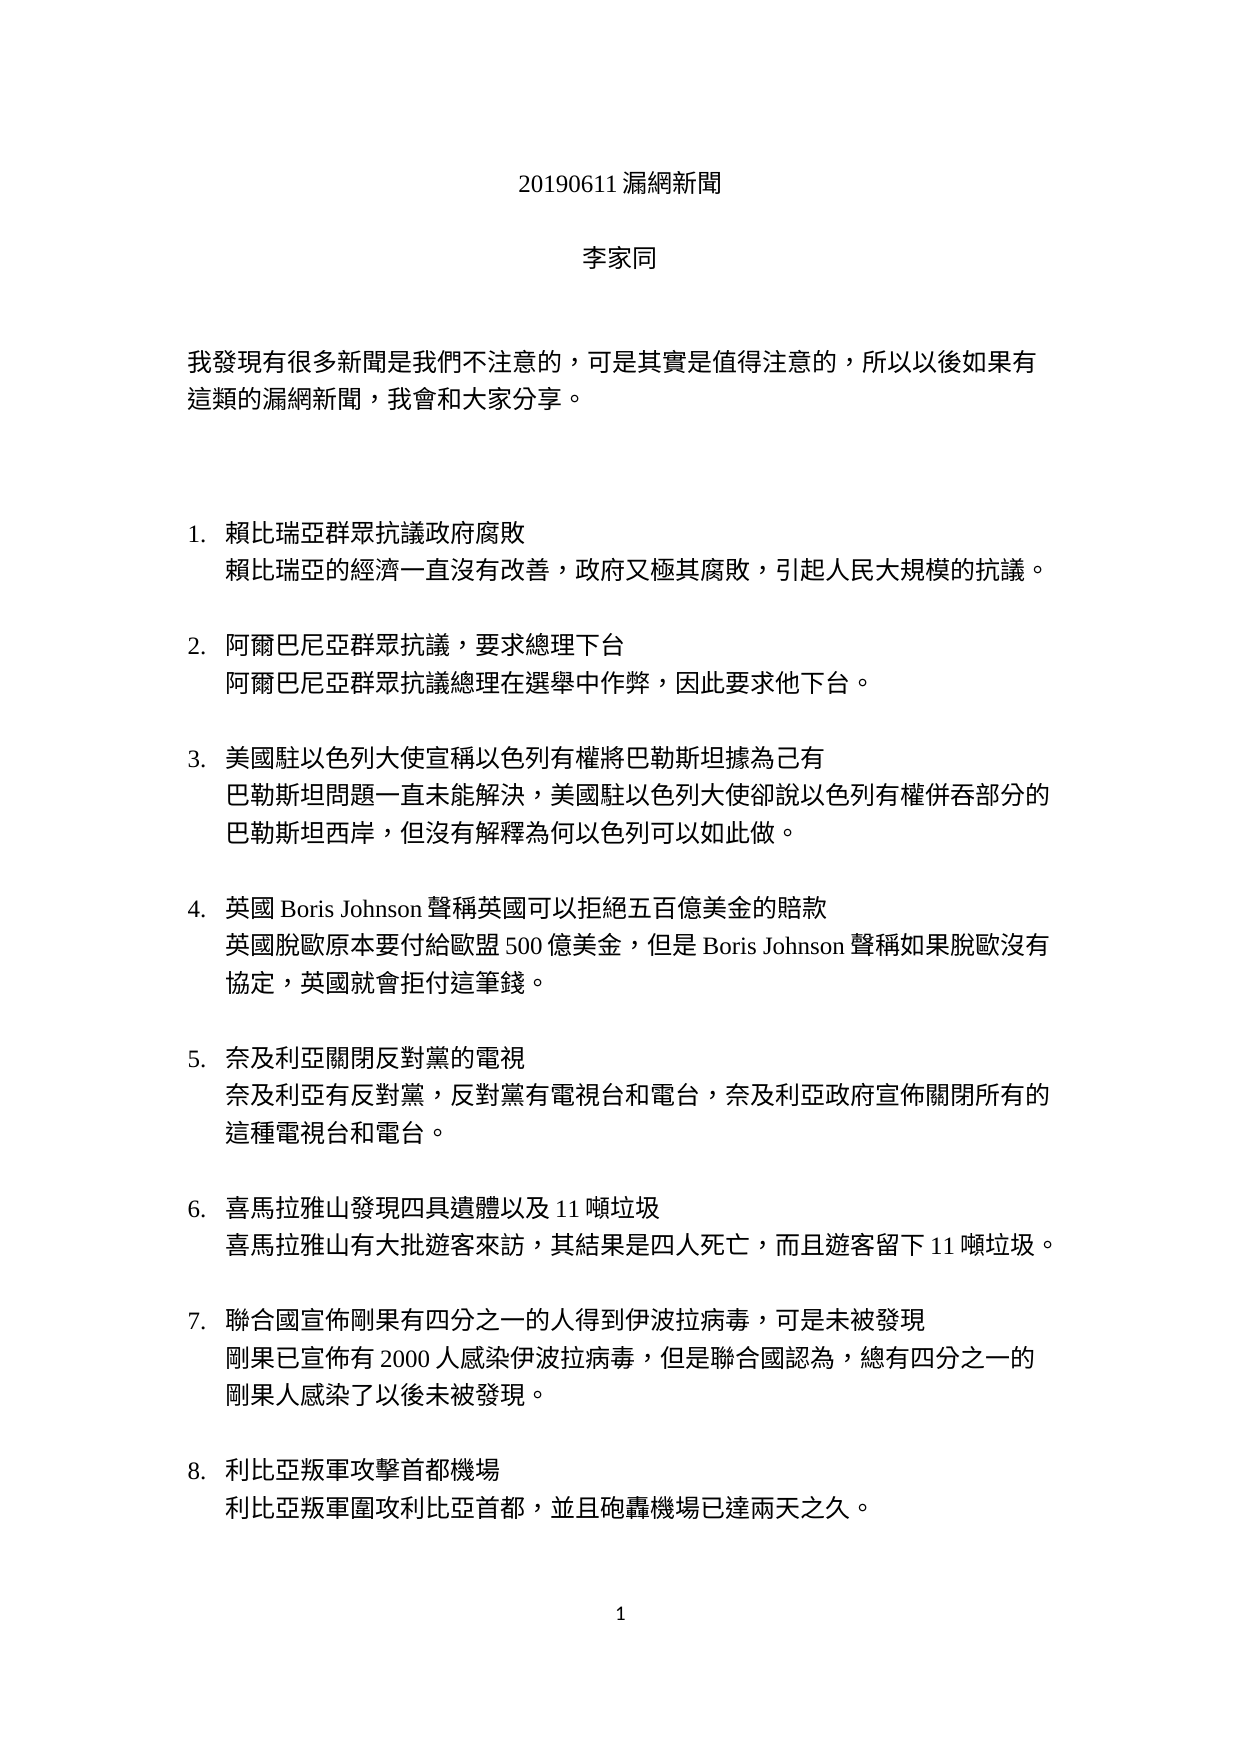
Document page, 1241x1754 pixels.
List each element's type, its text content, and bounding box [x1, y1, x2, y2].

list 英國脫歐原本要付給歐盟500億美金，但是Boris Johnson聲稱如果脫歐沒有協定，英國就會拒付這筆錢。 [225, 925, 1053, 1000]
list 聯合國宣佈剛果有四分之一的人得到伊波拉病毒，可是未被發現 [187, 1300, 1053, 1337]
list 奈及利亞有反對黨，反對黨有電視台和電台，奈及利亞政府宣佈關閉所有的這種電視台和電台。 [225, 1075, 1053, 1150]
list 美國駐以色列大使宣稱以色列有權將巴勒斯坦據為己有 [187, 737, 1053, 775]
list 賴比瑞亞群眾抗議政府腐敗 [187, 512, 1053, 550]
text 我發現有很多新聞是我們不注意的，可是其實是值得注意的，所以以後如果有這類的漏網新聞，我會和大家分享。 [187, 342, 1053, 417]
list 英國Boris Johnson聲稱英國可以拒絕五百億美金的賠款 [187, 887, 1053, 925]
list 喜馬拉雅山發現四具遺體以及11噸垃圾 [187, 1187, 1053, 1225]
list 阿爾巴尼亞群眾抗議總理在選舉中作弊，因此要求他下台。 [225, 662, 1053, 700]
list 利比亞叛軍圍攻利比亞首都，並且砲轟機場已達兩天之久。 [225, 1487, 1053, 1525]
list 剛果已宣佈有2000人感染伊波拉病毒，但是聯合國認為，總有四分之一的剛果人感染了以後未被發現。 [225, 1337, 1053, 1412]
list 喜馬拉雅山有大批遊客來訪，其結果是四人死亡，而且遊客留下11噸垃圾。 [225, 1225, 1053, 1262]
list 奈及利亞關閉反對黨的電視 [187, 1037, 1053, 1075]
text 李家同 [187, 237, 1053, 275]
list 利比亞叛軍攻擊首都機場 [187, 1450, 1053, 1487]
text 20190611漏網新聞 [187, 162, 1053, 200]
list 賴比瑞亞的經濟一直沒有改善，政府又極其腐敗，引起人民大規模的抗議。 [225, 550, 1053, 587]
list 阿爾巴尼亞群眾抗議，要求總理下台 [187, 625, 1053, 662]
list 巴勒斯坦問題一直未能解決，美國駐以色列大使卻說以色列有權併吞部分的巴勒斯坦西岸，但沒有解釋為何以色列可以如此做。 [225, 775, 1053, 850]
